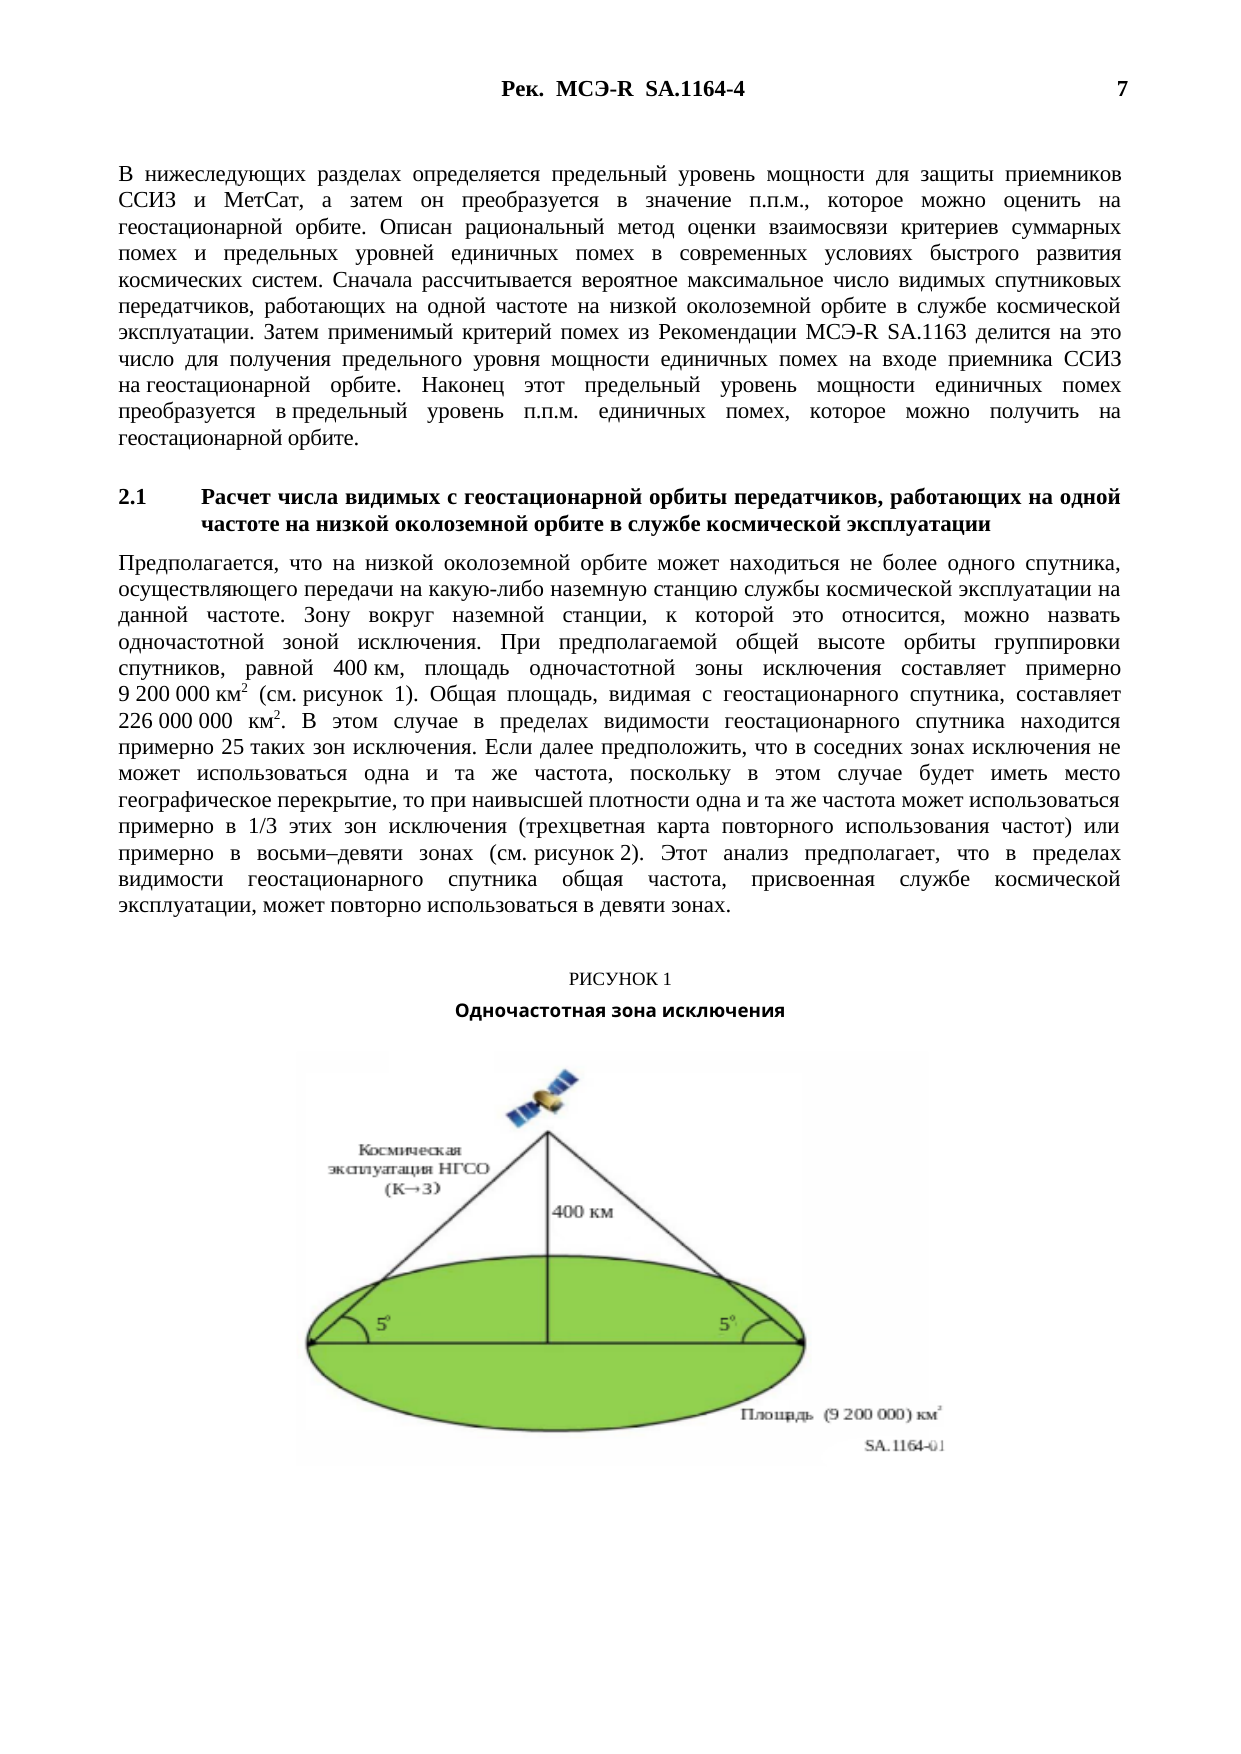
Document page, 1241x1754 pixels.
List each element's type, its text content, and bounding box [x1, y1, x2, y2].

title Одночастотная зона исключения [118, 997, 1122, 1023]
text Предполагается, что на низкой околоземной орбите может находиться не более одного спутника, осуществляющего передачи на какую-либо наземную станцию службы космической эксплуатации на данной частоте. Зону вокруг наземной станции, к которой это относится, можно назвать одночастотной зоной исключения. При предполагаемой общей высоте орбиты группировки спутников, равной 400 км, площадь одночастотной зоны исключения составляет примерно 9 200 000 км2 (см. рисунок 1). Общая площадь, видимая с геостационарного спутника, составляет 226 000 000 км2. В этом случае в пределах видимости геостационарного спутника находится примерно 25 таких зон исключения. Если далее предположить, что в соседних зонах исключения не может использоваться одна и та же частота, поскольку в этом случае будет иметь место географическое перекрытие, то при наивысшей плотности одна и та же частота может использоваться примерно в 1/3 этих зон исключения (трехцветная карта повторного использования частот) или примерно в восьми–девяти зонах (см. рисунок 2). Этот анализ предполагает, что в пределах видимости геостационарного спутника общая частота, присвоенная службе космической эксплуатации, может повторно использоваться в девяти зонах. [118, 549, 1122, 918]
text В нижеследующих разделах определяется предельный уровень мощности для защиты приемников ССИЗ и МетСат, а затем он преобразуется в значение п.п.м., которое можно оценить на геостационарной орбите. Описан рациональный метод оценки взаимосвязи критериев суммарных помех и предельных уровней единичных помех в современных условиях быстрого развития космических систем. Сначала рассчитывается вероятное максимальное число видимых спутниковых передатчиков, работающих на одной частоте на низкой околоземной орбите в службе космической эксплуатации. Затем применимый критерий помех из Рекомендации МСЭ-R SA.1163 делится на это число для получения предельного уровня мощности единичных помех на входе приемника ССИЗ на геостационарной орбите. Наконец этот предельный уровень мощности единичных помех преобразуется в предельный уровень п.п.м. единичных помех, которое можно получить на геостационарной орбите. [118, 160, 1122, 450]
subtitle 2.1 Расчет числа видимых с геостационарной орбиты передатчиков, работающих на одной частоте на низкой околоземной орбите в службе космической эксплуатации [118, 483, 1122, 536]
text рисунок 1 [118, 968, 1122, 989]
